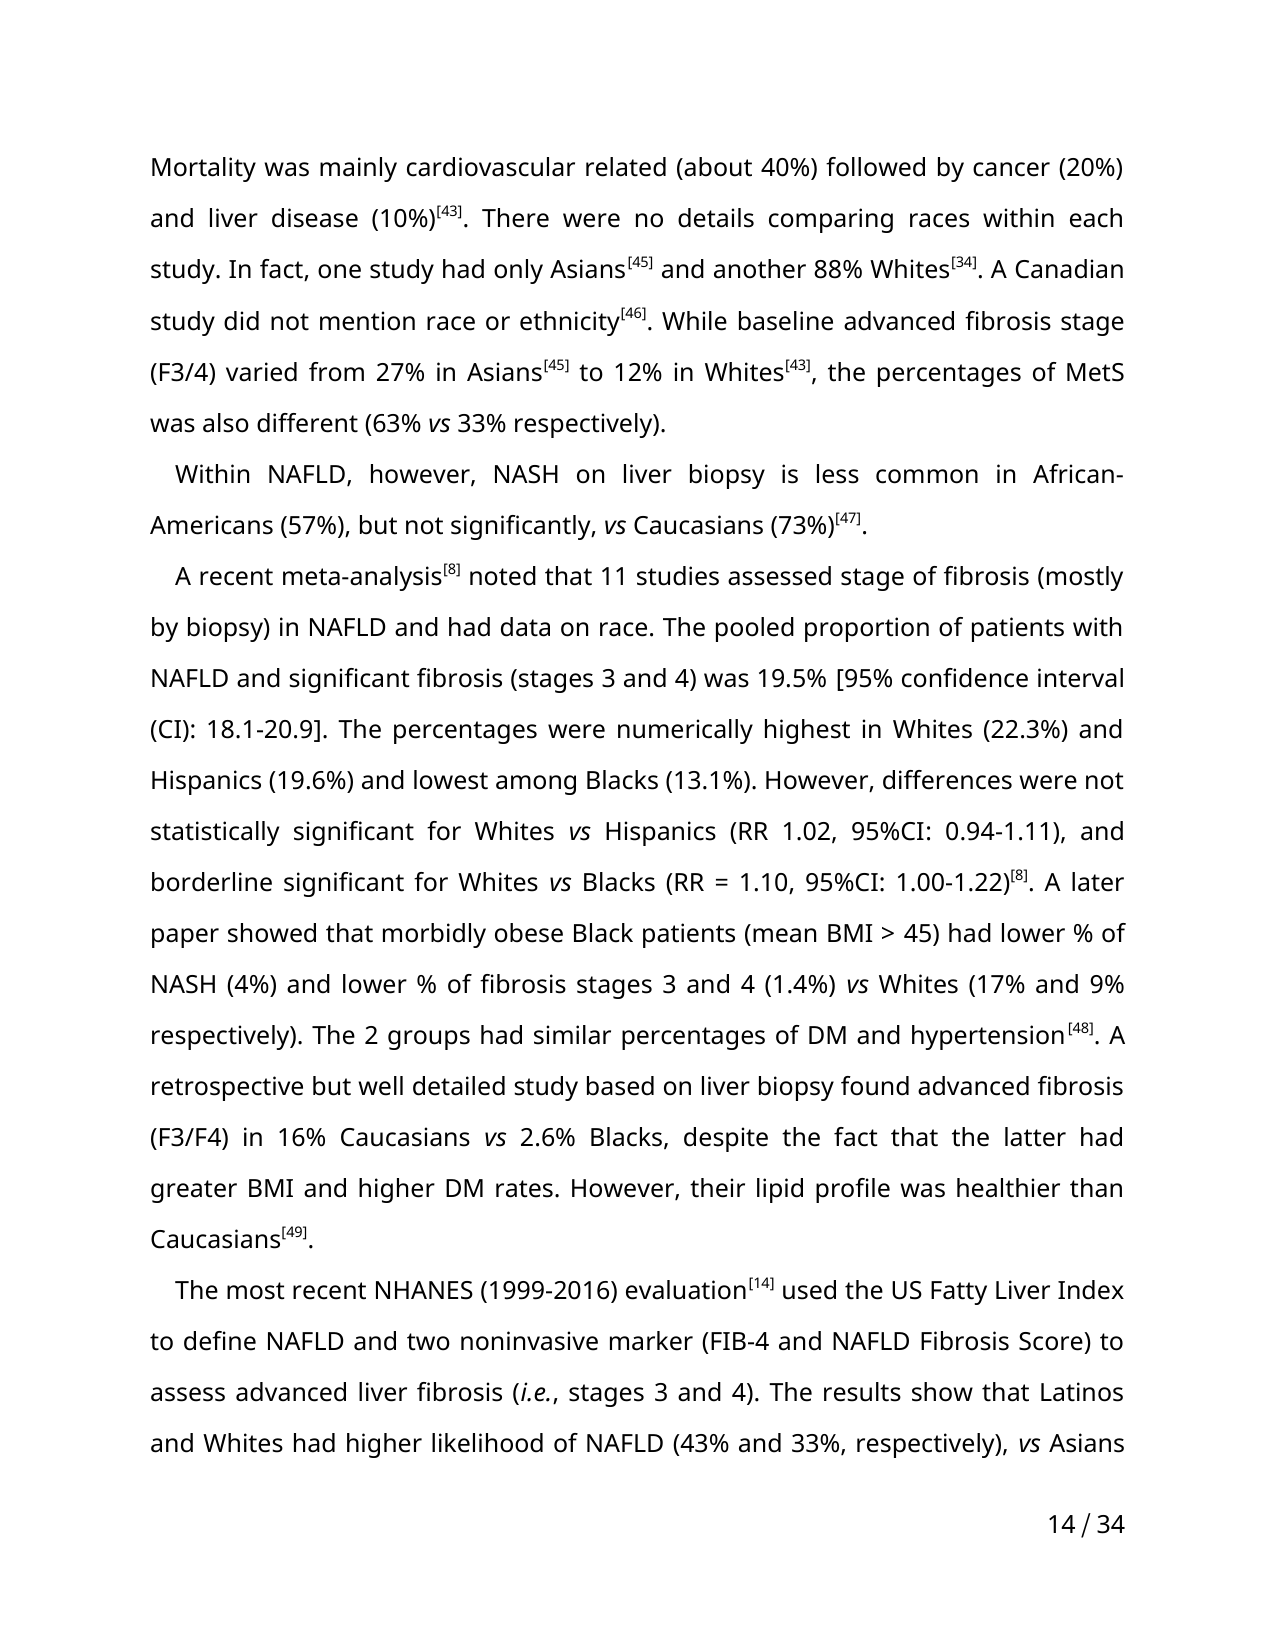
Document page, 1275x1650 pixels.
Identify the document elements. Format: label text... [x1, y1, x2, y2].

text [150, 1273, 1125, 1460]
text Within NAFLD, however, NASH on liver biopsy is less common in African-Americans (57%), but not significantly, vs Caucasians (73%)[47]. [150, 456, 1125, 541]
text A recent meta-analysis[8] noted that 11 studies assessed stage of fibrosis (mostly by biopsy) in NAFLD and had data on race. The pooled proportion of patients with NAFLD and significant fibrosis (stages 3 and 4) was 19.5% [95% confidence interval (CI): 18.1-20.9]. The percentages were numerically highest in Whites (22.3%) and Hispanics (19.6%) and lowest among Blacks (13.1%). However, differences were not statistically significant for Whites vs Hispanics (RR 1.02, 95%CI: 0.94-1.11), and borderline significant for Whites vs Blacks (RR = 1.10, 95%CI: 1.00-1.22)[8]. A later paper showed that morbidly obese Black patients (mean BMI > 45) had lower % of NASH (4%) and lower % of fibrosis stages 3 and 4 (1.4%) vs Whites (17% and 9% respectively). The 2 groups had similar percentages of DM and hypertension[48]. A retrospective but well detailed study based on liver biopsy found advanced fibrosis (F3/F4) in 16% Caucasians vs 2.6% Blacks, despite the fact that the latter had greater BMI and higher DM rates. However, their lipid profile was healthier than Caucasians[49]. [150, 558, 1125, 1256]
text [150, 150, 1125, 439]
